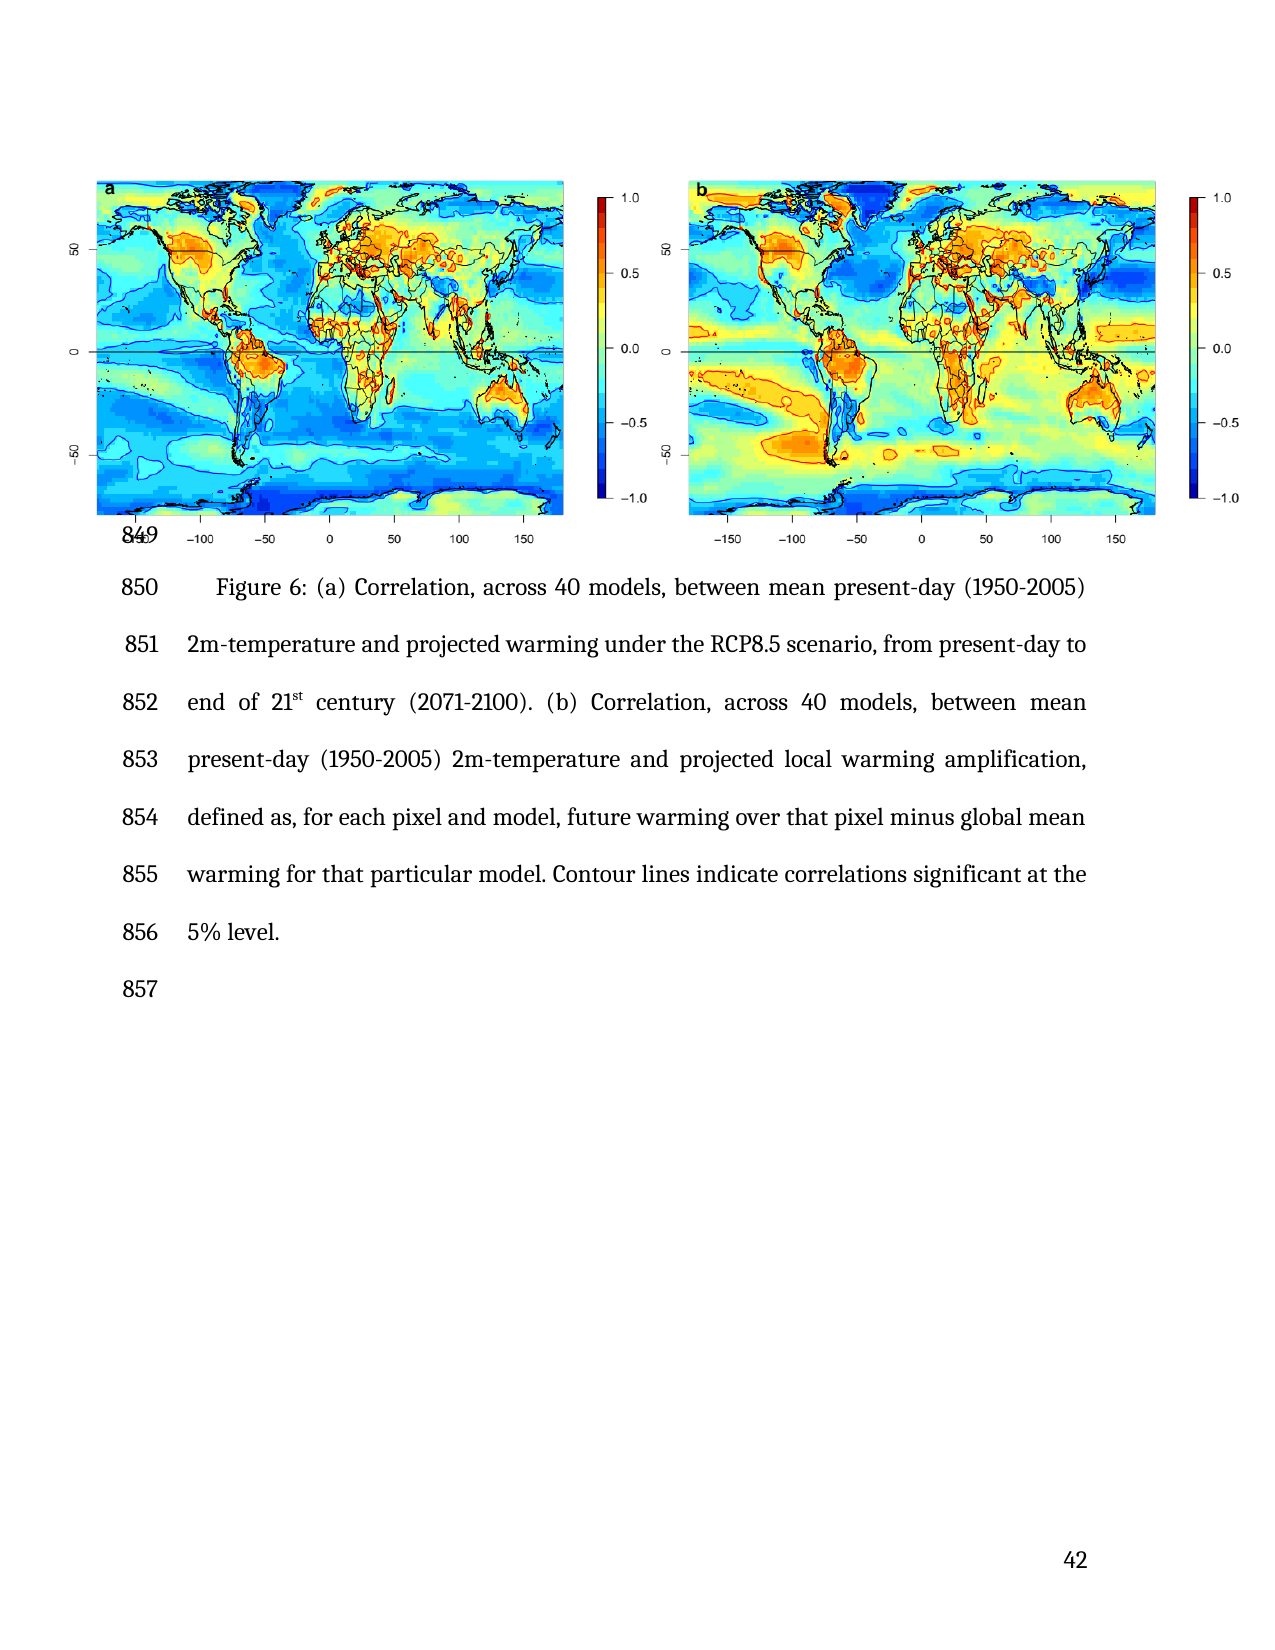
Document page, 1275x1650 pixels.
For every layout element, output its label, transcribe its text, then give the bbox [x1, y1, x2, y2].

text Figure 6: (a) Correlation, across 40 models, between mean present-day (1950-2005) 2m-temperature and projected warming under the RCP8.5 scenario, from present-day to end of 21st century (2071-2100). (b) Correlation, across 40 models, between mean present-day (1950-2005) 2m-temperature and projected local warming amplification, defined as, for each pixel and model, future warming over that pixel minus global mean warming for that particular model. Contour lines indicate correlations significant at the 5% level. [187, 572, 1087, 946]
